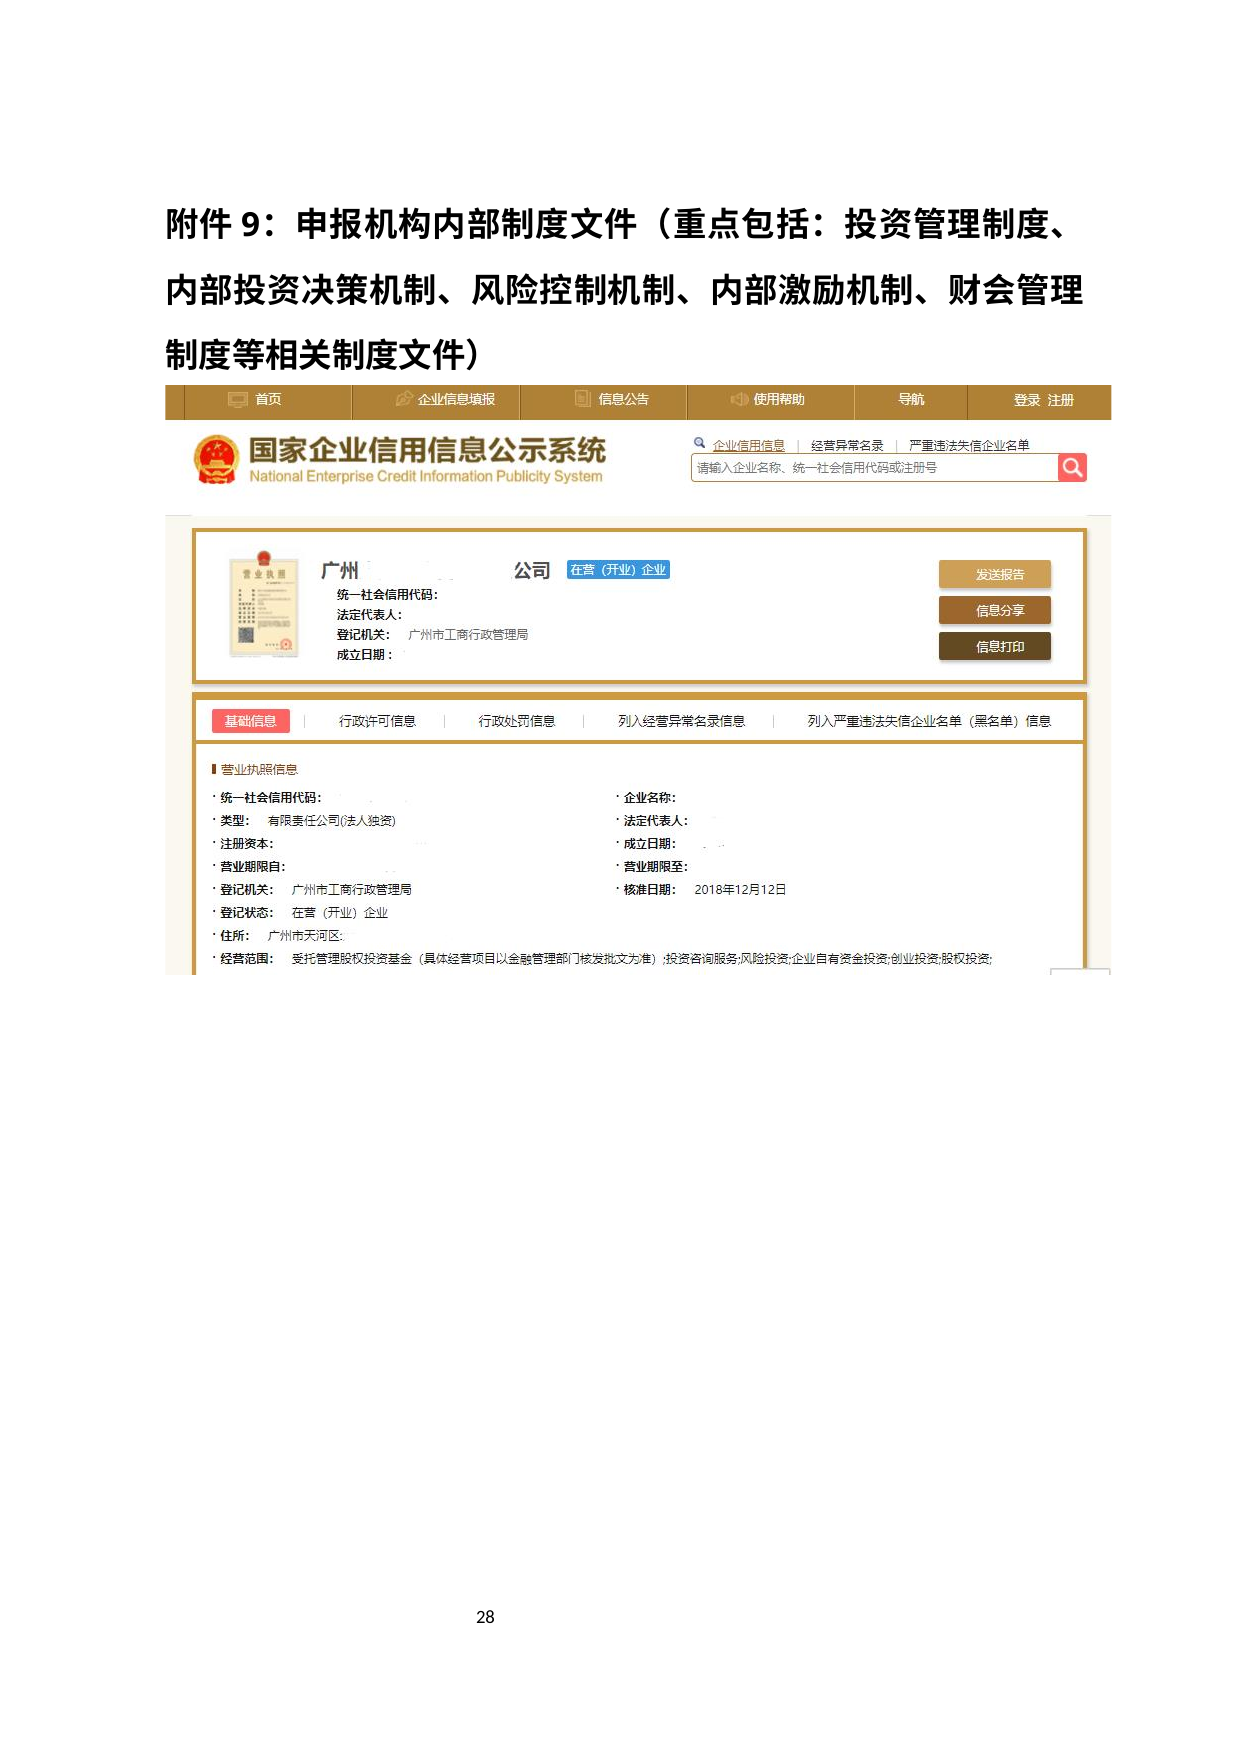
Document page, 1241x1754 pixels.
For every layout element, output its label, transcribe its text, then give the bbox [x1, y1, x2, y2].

picture [165, 385, 1112, 975]
text 附件9：申报机构内部制度文件（重点包括：投资管理制度、内部投资决策机制、风险控制机制、内部激励机制、财会管理制度等相关制度文件） [165, 190, 1087, 385]
